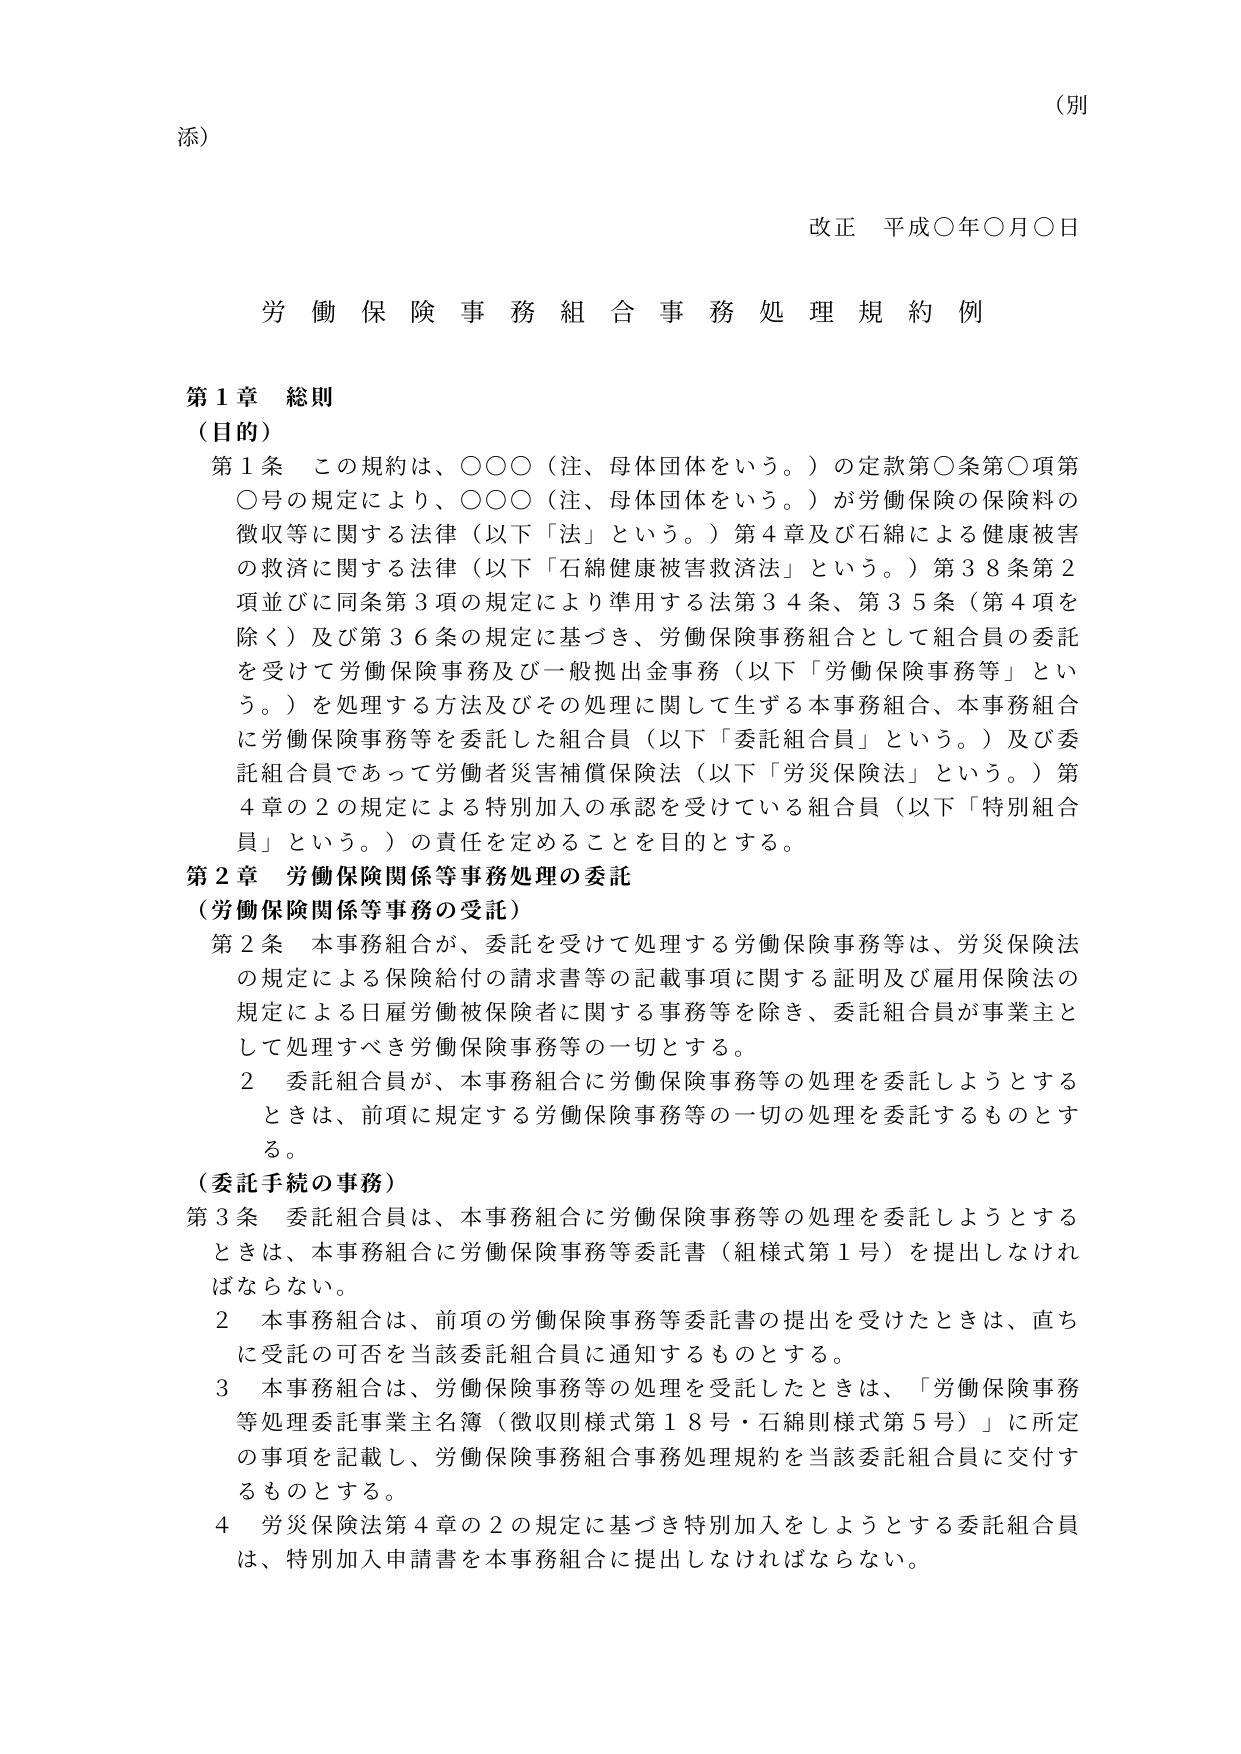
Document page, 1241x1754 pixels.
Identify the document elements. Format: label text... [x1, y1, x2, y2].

text 労働保険事務組合事務処理規約例 [187, 277, 1083, 345]
text 第２条 本事務組合が、委託を受けて処理する労働保険事務等は、労災保険法の規定による保険給付の請求書等の記載事項に関する証明及び雇用保険法の規定による日雇労働被保険者に関する事務等を除き、委託組合員が事業主として処理すべき労働保険事務等の一切とする。 [187, 926, 1083, 1063]
text 第２章 労働保険関係等事務処理の委託 [187, 858, 1083, 892]
text ３ 本事務組合は、労働保険事務等の処理を受託したときは、「労働保険事務等処理委託事業主名簿（徴収則様式第１８号・石綿則様式第５号）」に所定の事項を記載し、労働保険事務組合事務処理規約を当該委託組合員に交付するものとする。 [187, 1370, 1083, 1507]
text （労働保険関係等事務の受託） [187, 892, 1083, 926]
text 改正 平成○年○月○日 [187, 208, 1083, 243]
text 第１章 総則 [187, 379, 1083, 413]
text （委託手続の事務） [187, 1165, 1083, 1199]
text ４ 労災保険法第４章の２の規定に基づき特別加入をしようとする委託組合員は、特別加入申請書を本事務組合に提出しなければならない。 [187, 1507, 1083, 1575]
text （目的） [187, 413, 1083, 448]
text ２ 本事務組合は、前項の労働保険事務等委託書の提出を受けたときは、直ちに受託の可否を当該委託組合員に通知するものとする。 [187, 1302, 1083, 1370]
text 第３条 委託組合員は、本事務組合に労働保険事務等の処理を委託しようとするときは、本事務組合に労働保険事務等委託書（組様式第１号）を提出しなければならない。 [187, 1199, 1083, 1302]
text ２ 委託組合員が、本事務組合に労働保険事務等の処理を委託しようとするときは、前項に規定する労働保険事務等の一切の処理を委託するものとする。 [187, 1063, 1083, 1165]
text 第１条 この規約は、〇〇〇（注、母体団体をいう。）の定款第〇条第〇項第〇号の規定により、〇〇〇（注、母体団体をいう。）が労働保険の保険料の徴収等に関する法律（以下「法」という。）第４章及び石綿による健康被害の救済に関する法律（以下「石綿健康被害救済法」という。）第３８条第２項並びに同条第３項の規定により準用する法第３４条、第３５条（第４項を除く）及び第３６条の規定に基づき、労働保険事務組合として組合員の委託を受けて労働保険事務及び一般拠出金事務（以下「労働保険事務等」という。）を処理する方法及びその処理に関して生ずる本事務組合、本事務組合に労働保険事務等を委託した組合員（以下「委託組合員」という。）及び委託組合員であって労働者災害補償保険法（以下「労災保険法」という。）第４章の２の規定による特別加入の承認を受けている組合員（以下「特別組合員」という。）の責任を定めることを目的とする。 [208, 448, 1083, 858]
